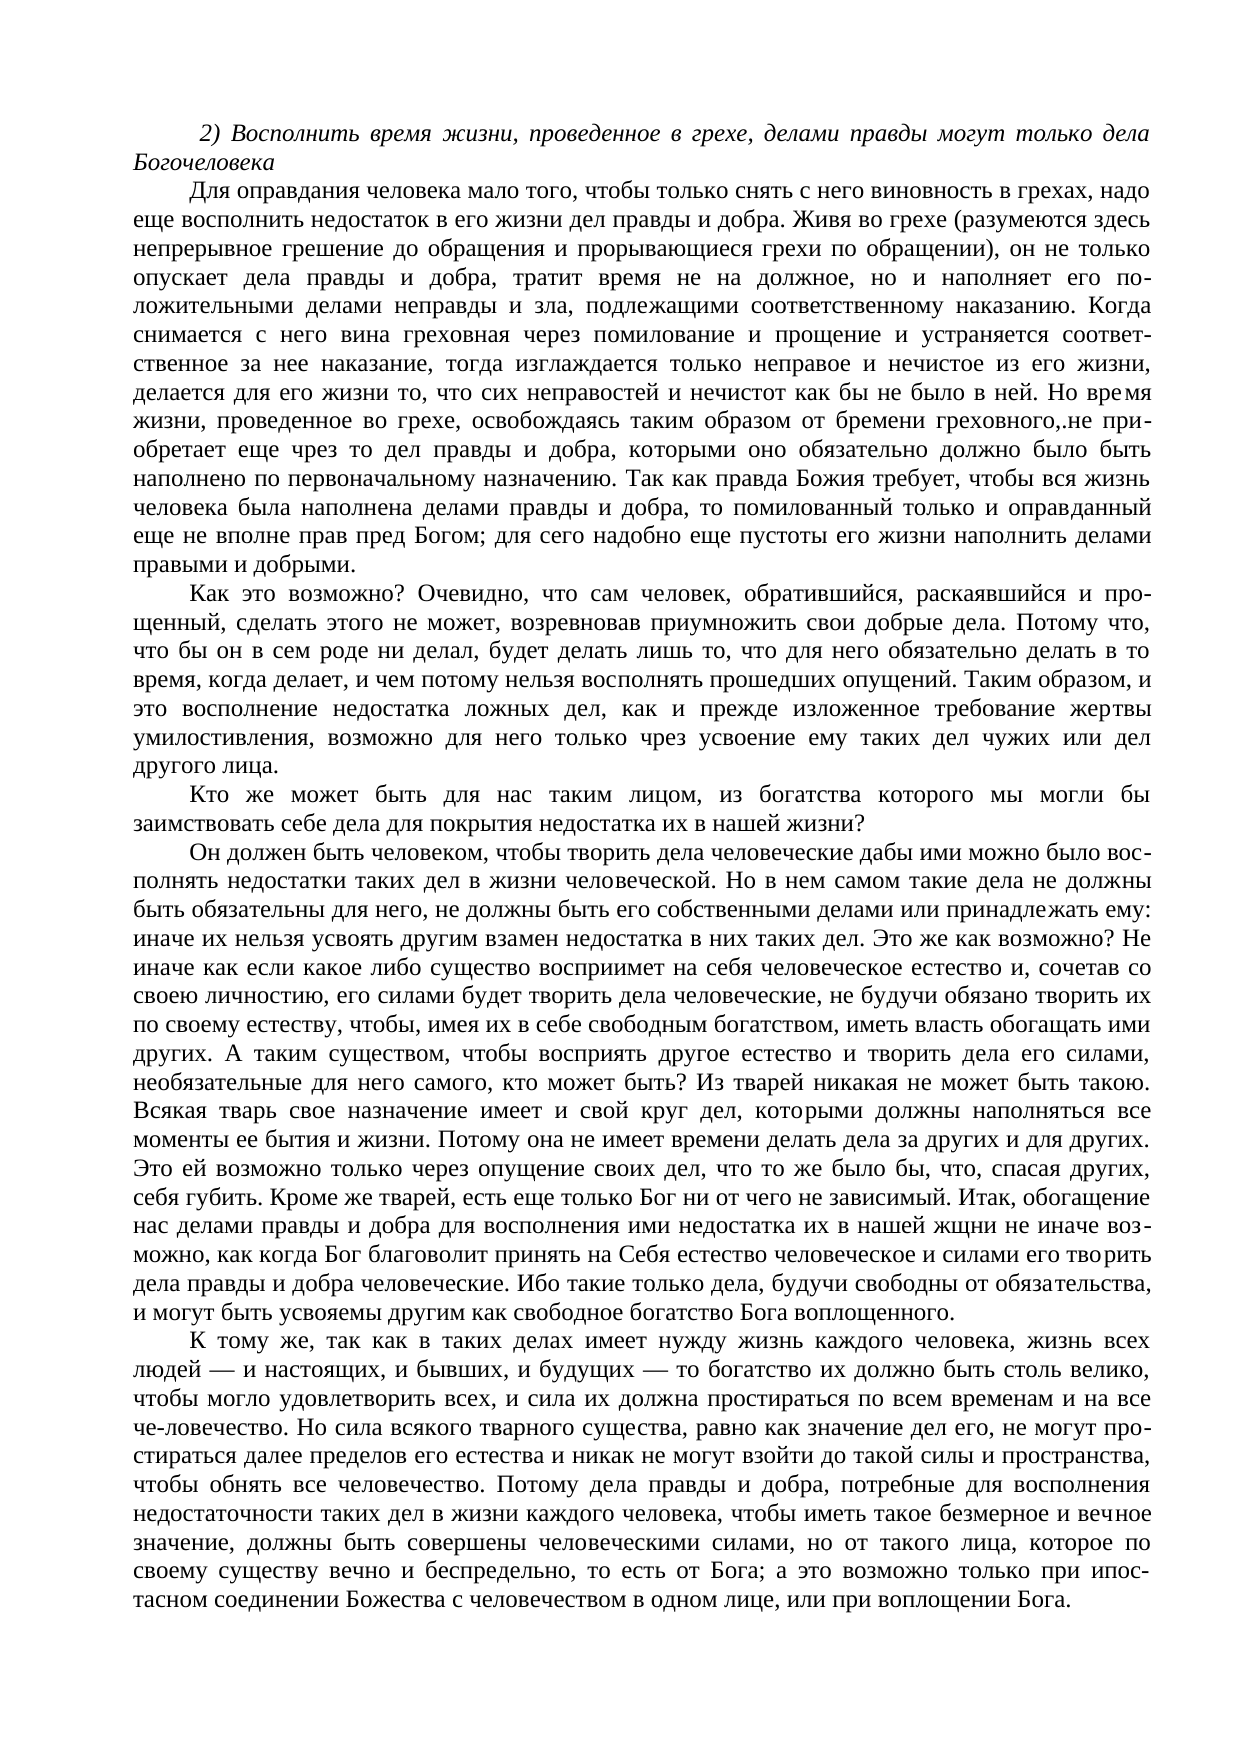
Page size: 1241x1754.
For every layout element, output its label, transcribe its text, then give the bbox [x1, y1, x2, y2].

text Он должен быть человеком, чтобы творить дела человеческие дабы ими можно было восполнять недостатки таких дел в жизни человеческой. Но в нем самом такие дела не должны быть обязательны для него, не должны быть его собственными делами или принадлежать ему: иначе их нельзя усвоять другим взамен недостатка в них таких дел. Это же как возможно? Не иначе как если какое либо существо восприимет на себя человеческое естество и, сочетав со своею личностию, его силами будет творить дела человеческие, не будучи обязано творить их по своему естеству, чтобы, имея их в себе свободным богатством, иметь власть обогащать ими других. А таким существом, чтобы восприять другое естество и творить дела его силами, необязательные для него самого, кто может быть? Из тварей никакая не может быть такою. Всякая тварь свое назначение имеет и свой круг дел, которыми должны наполняться все моменты ее бытия и жизни. Потому она не имеет времени делать дела за других и для других. Это ей возможно только через опущение своих дел, что то же было бы, что, спасая других, себя губить. Кроме же тварей, есть еще только Бог ни от чего не зависимый. Итак, обогащение нас делами правды и добра для восполнения ими недостатка их в нашей жщни не иначе возможно, как когда Бог благоволит принять на Себя естество человеческое и силами его творить дела правды и добра человеческие. Ибо такие только дела, будучи свободны от обязательства, и могут быть усвояемы другим как свободное богатство Бога воплощенного. [133, 837, 1152, 1326]
text Как это возможно? Очевидно, что сам человек, обратившийся, раскаявшийся и прощенный, сделать этого не может, возревновав приумножить свои добрые дела. Потому что, что бы он в сем роде ни делал, будет делать лишь то, что для него обязательно делать в то время, когда делает, и чем потому нельзя восполнять прошедших опущений. Таким образом, и это восполнение недостатка ложных дел, как и прежде изложенное требование жертвы умилостивления, возможно для него только чрез усвоение ему таких дел чужих или дел другого лица. [133, 578, 1152, 779]
text Для оправдания человека мало того, чтобы только снять с него виновность в грехах, надо еще восполнить недостаток в его жизни дел правды и добра. Живя во грехе (разумеются здесь непрерывное грешение до обращения и прорывающиеся грехи по обращении), он не только опускает дела правды и добра, тратит время не на должное, но и наполняет его положительными делами неправды и зла, подлежащими соответственному наказанию. Когда снимается с него вина греховная через помилование и прощение и устраняется соответственное за нее наказание, тогда изглаждается только неправое и нечистое из его жизни, делается для его жизни то, что сих неправостей и нечистот как бы не было в ней. Но время жизни, проведенное во грехе, освобождаясь таким образом от бремени греховного,.не приобретает еще чрез то дел правды и добра, которыми оно обязательно должно было быть наполнено по первоначальному назначению. Так как правда Божия требует, чтобы вся жизнь человека была наполнена делами правды и добра, то помилованный только и оправданный еще не вполне прав пред Богом; для сего надобно еще пустоты его жизни наполнить делами правыми и добрыми. [133, 176, 1152, 578]
text 2) Восполнить время жизни, проведенное в грехе, делами правды могут только дела Богочеловека [133, 118, 1152, 176]
text Кто же может быть для нас таким лицом, из богатства которого мы могли бы заимствовать себе дела для покрытия недостатка их в нашей жизни? [133, 779, 1152, 837]
text К тому же, так как в таких делах имеет нужду жизнь каждого человека, жизнь всех людей — и настоящих, и бывших, и будущих — то богатство их должно быть столь велико, чтобы могло удовлетворить всех, и сила их должна простираться по всем временам и на все че-ловечество. Но сила всякого тварного существа, равно как значение дел его, не могут простираться далее пределов его естества и никак не могут взойти до такой силы и пространства, чтобы обнять все человечество. Потому дела правды и добра, потребные для восполнения недостаточности таких дел в жизни каждого человека, чтобы иметь такое безмерное и вечное значение, должны быть совершены человеческими силами, но от такого лица, которое по своему существу вечно и беспредельно, то есть от Бога; а это возможно только при ипос-тасном соединении Божества с человечеством в одном лице, или при воплощении Бога. [133, 1326, 1152, 1613]
